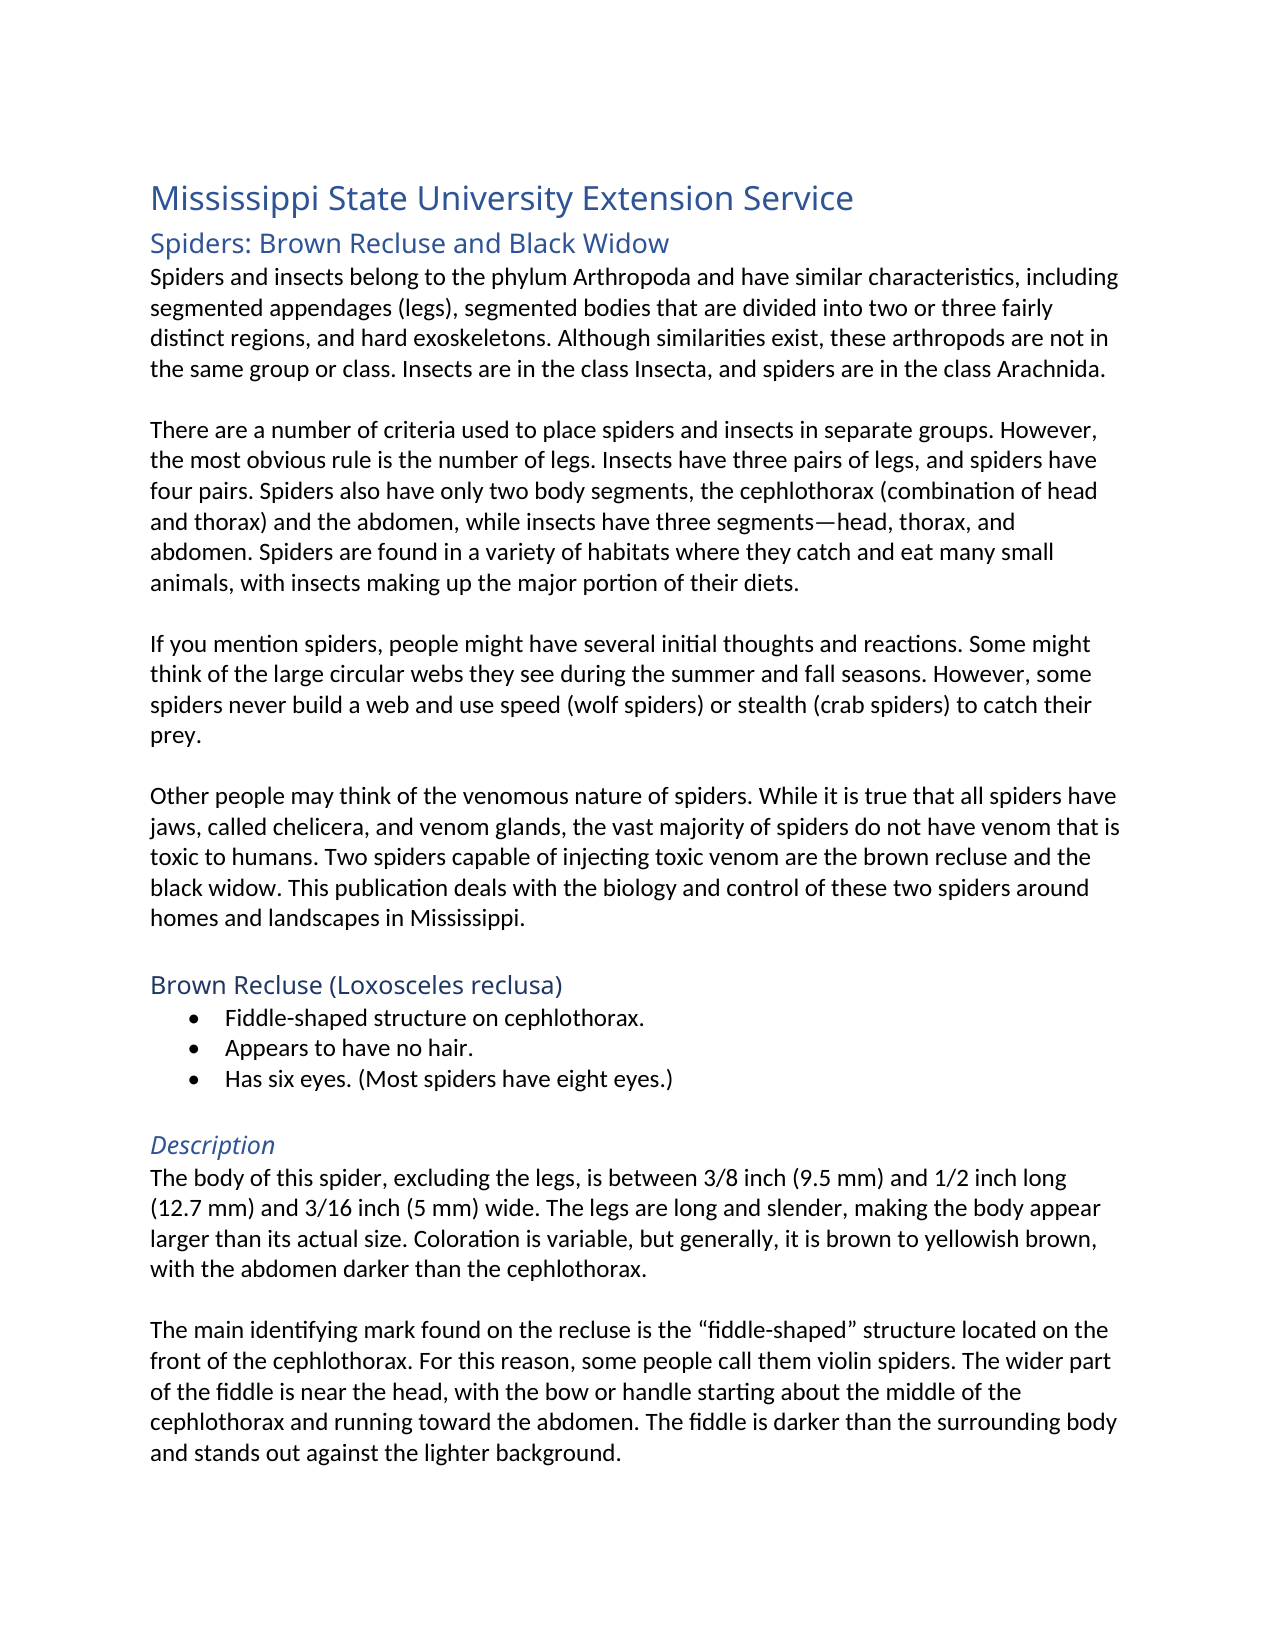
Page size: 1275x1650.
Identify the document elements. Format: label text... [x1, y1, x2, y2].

subtitle Brown Recluse (Loxosceles reclusa) [150, 968, 1125, 1002]
text If you mention spiders, people might have several initial thoughts and reactions. Some might think of the large circular webs they see during the summer and fall seasons. However, some spiders never build a web and use speed (wolf spiders) or stealth (crab spiders) to catch their prey. [150, 628, 1125, 750]
text Spiders and insects belong to the phylum Arthropoda and have similar characteristics, including segmented appendages (legs), segmented bodies that are divided into two or three fairly distinct regions, and hard exoskeletons. Although similarities exist, these arthropods are not in the same group or class. Insects are in the class Insecta, and spiders are in the class Arachnida. [150, 261, 1125, 383]
list Appears to have no hair. [187, 1032, 1125, 1063]
text The main identifying mark found on the recluse is the “fiddle-shaped” structure located on the front of the cephlothorax. For this reason, some people call them violin spiders. The wider part of the fiddle is near the head, with the bow or handle starting about the middle of the cephlothorax and running toward the abdomen. The fiddle is darker than the surrounding body and stands out against the lighter background. [150, 1314, 1125, 1467]
subtitle Spiders: Brown Recluse and Black Widow [150, 224, 1125, 261]
subtitle Mississippi State University Extension Service [150, 175, 1125, 220]
list Fiddle-shaped structure on cephlothorax. [187, 1002, 1125, 1032]
text Other people may think of the venomous nature of spiders. While it is true that all spiders have jaws, called chelicera, and venom glands, the vast majority of spiders do not have venom that is toxic to humans. Two spiders capable of injecting toxic venom are the brown recluse and the black widow. This publication deals with the biology and control of these two spiders around homes and landscapes in Mississippi. [150, 780, 1125, 933]
text The body of this spider, excluding the legs, is between 3/8 inch (9.5 mm) and 1/2 inch long (12.7 mm) and 3/16 inch (5 mm) wide. The legs are long and slender, making the body appear larger than its actual size. Coloration is variable, but generally, it is brown to yellowish brown, with the abdomen darker than the cephlothorax. [150, 1162, 1125, 1284]
text There are a number of criteria used to place spiders and insects in separate groups. However, the most obvious rule is the number of legs. Insects have three pairs of legs, and spiders have four pairs. Spiders also have only two body segments, the cephlothorax (combination of head and thorax) and the abdomen, while insects have three segments—head, thorax, and abdomen. Spiders are found in a variety of habitats where they catch and eat many small animals, with insects making up the major portion of their diets. [150, 414, 1125, 597]
list Has six eyes. (Most spiders have eight eyes.) [187, 1063, 1125, 1093]
subtitle Description [150, 1128, 1125, 1162]
